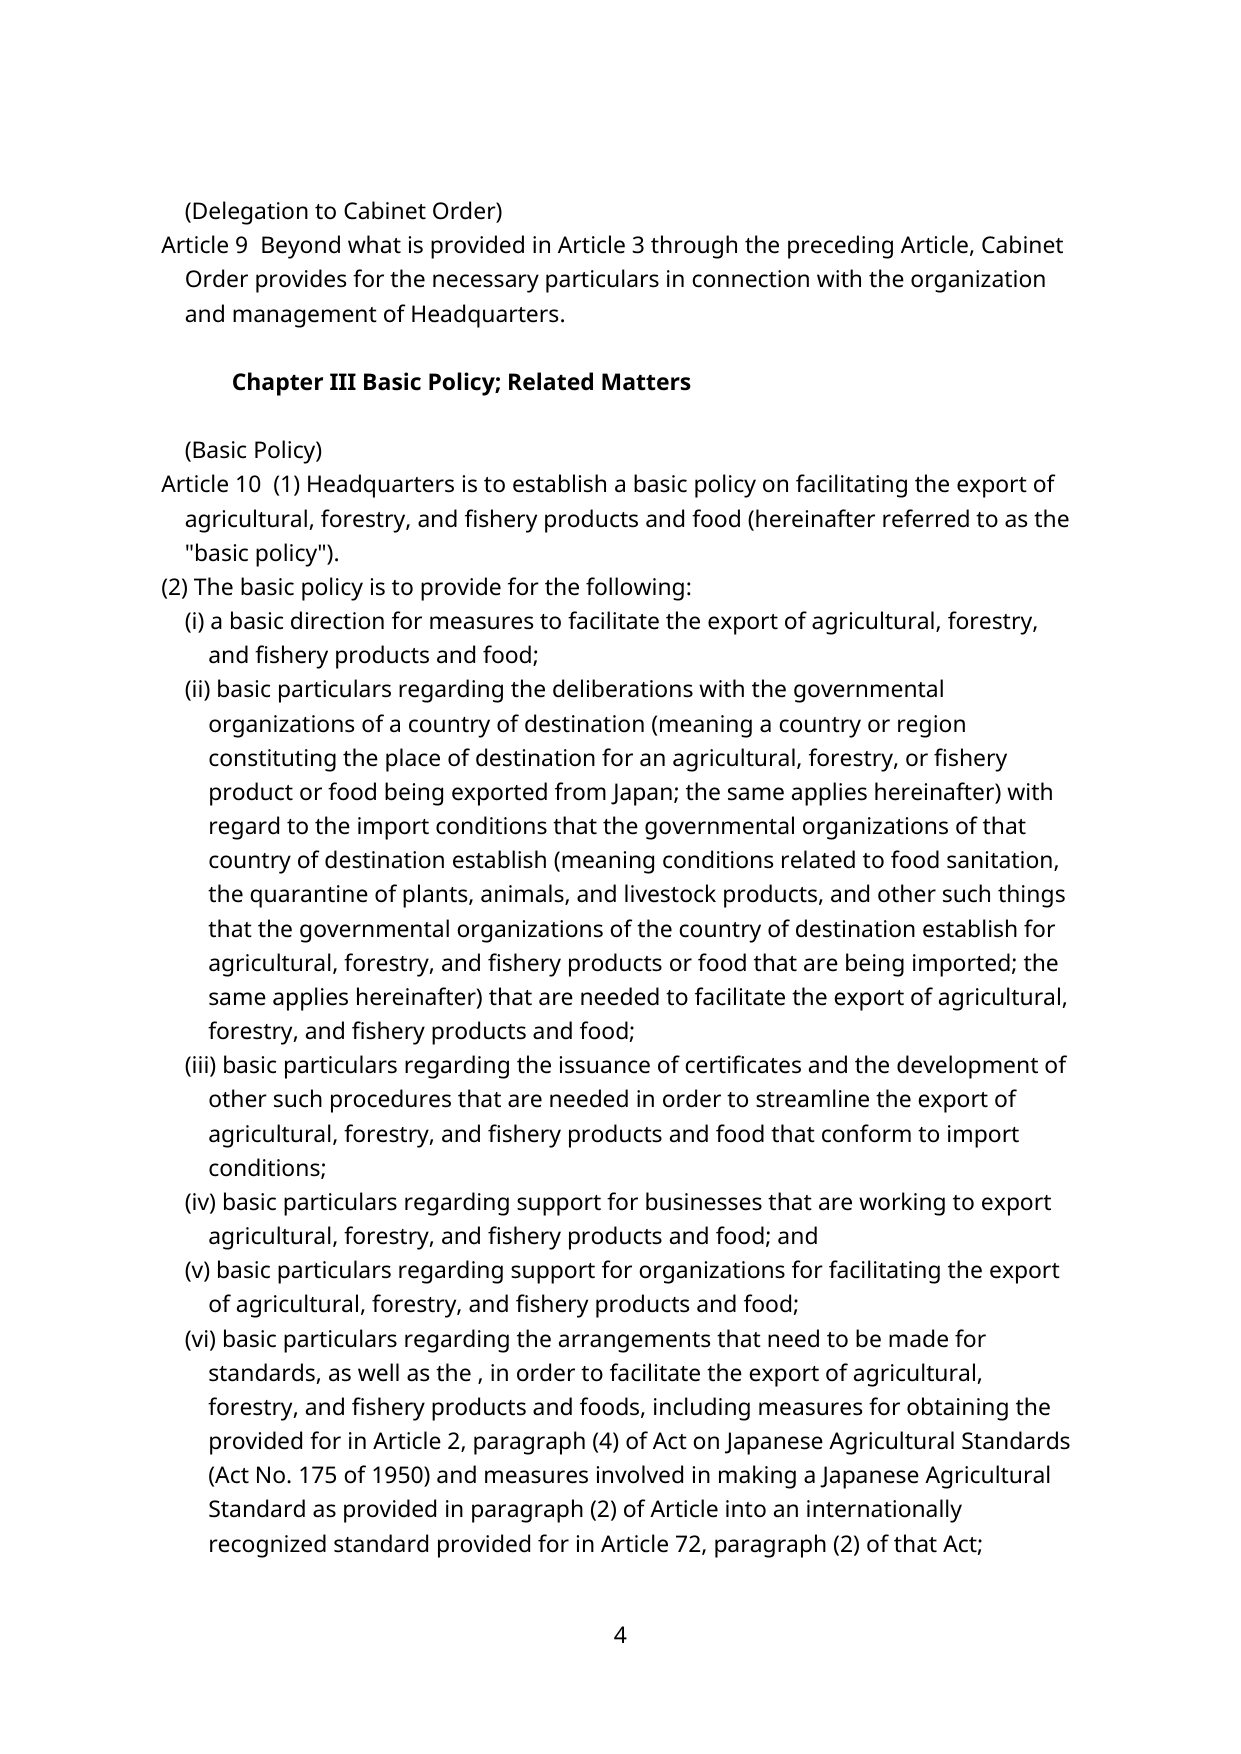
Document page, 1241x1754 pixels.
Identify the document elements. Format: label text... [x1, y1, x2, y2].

text (i) a basic direction for measures to facilitate the export of agricultural, forestry, and fishery products and food; [184, 604, 1079, 672]
text (iv) basic particulars regarding support for businesses that are working to export agricultural, forestry, and fishery products and food; and [184, 1184, 1079, 1253]
text (2) The basic policy is to provide for the following: [161, 569, 1079, 604]
text (Basic Policy) [184, 433, 1079, 467]
text Article 10 (1) Headquarters is to establish a basic policy on facilitating the export of agricultural, forestry, and fishery products and food (hereinafter referred to as the "basic policy"). [161, 467, 1079, 569]
text (v) basic particulars regarding support for organizations for facilitating the export of agricultural, forestry, and fishery products and food; [184, 1253, 1079, 1321]
text Chapter III Basic Policy; Related Matters [230, 364, 1079, 399]
text (ii) basic particulars regarding the deliberations with the governmental organizations of a country of destination (meaning a country or region constituting the place of destination for an agricultural, forestry, or fishery product or food being exported from Japan; the same applies hereinafter) with regard to the import conditions that the governmental organizations of that country of destination establish (meaning conditions related to food sanitation, the quarantine of plants, animals, and livestock products, and other such things that the governmental organizations of the country of destination establish for agricultural, forestry, and fishery products or food that are being imported; the same applies hereinafter) that are needed to facilitate the export of agricultural, forestry, and fishery products and food; [184, 672, 1079, 1048]
text (Delegation to Cabinet Order) [184, 194, 1079, 228]
text (iii) basic particulars regarding the issuance of certificates and the development of other such procedures that are needed in order to streamline the export of agricultural, forestry, and fishery products and food that conform to import conditions; [184, 1048, 1079, 1184]
text Article 9 Beyond what is provided in Article 3 through the preceding Article, Cabinet Order provides for the necessary particulars in connection with the organization and management of Headquarters. [161, 228, 1079, 330]
text (vi) basic particulars regarding the arrangements that need to be made for standards, as well as the , in order to facilitate the export of agricultural, forestry, and fishery products and foods, including measures for obtaining the provided for in Article 2, paragraph (4) of Act on Japanese Agricultural Standards (Act No. 175 of 1950) and measures involved in making a Japanese Agricultural Standard as provided in paragraph (2) of Article into an internationally recognized standard provided for in Article 72, paragraph (2) of that Act; [184, 1321, 1079, 1560]
